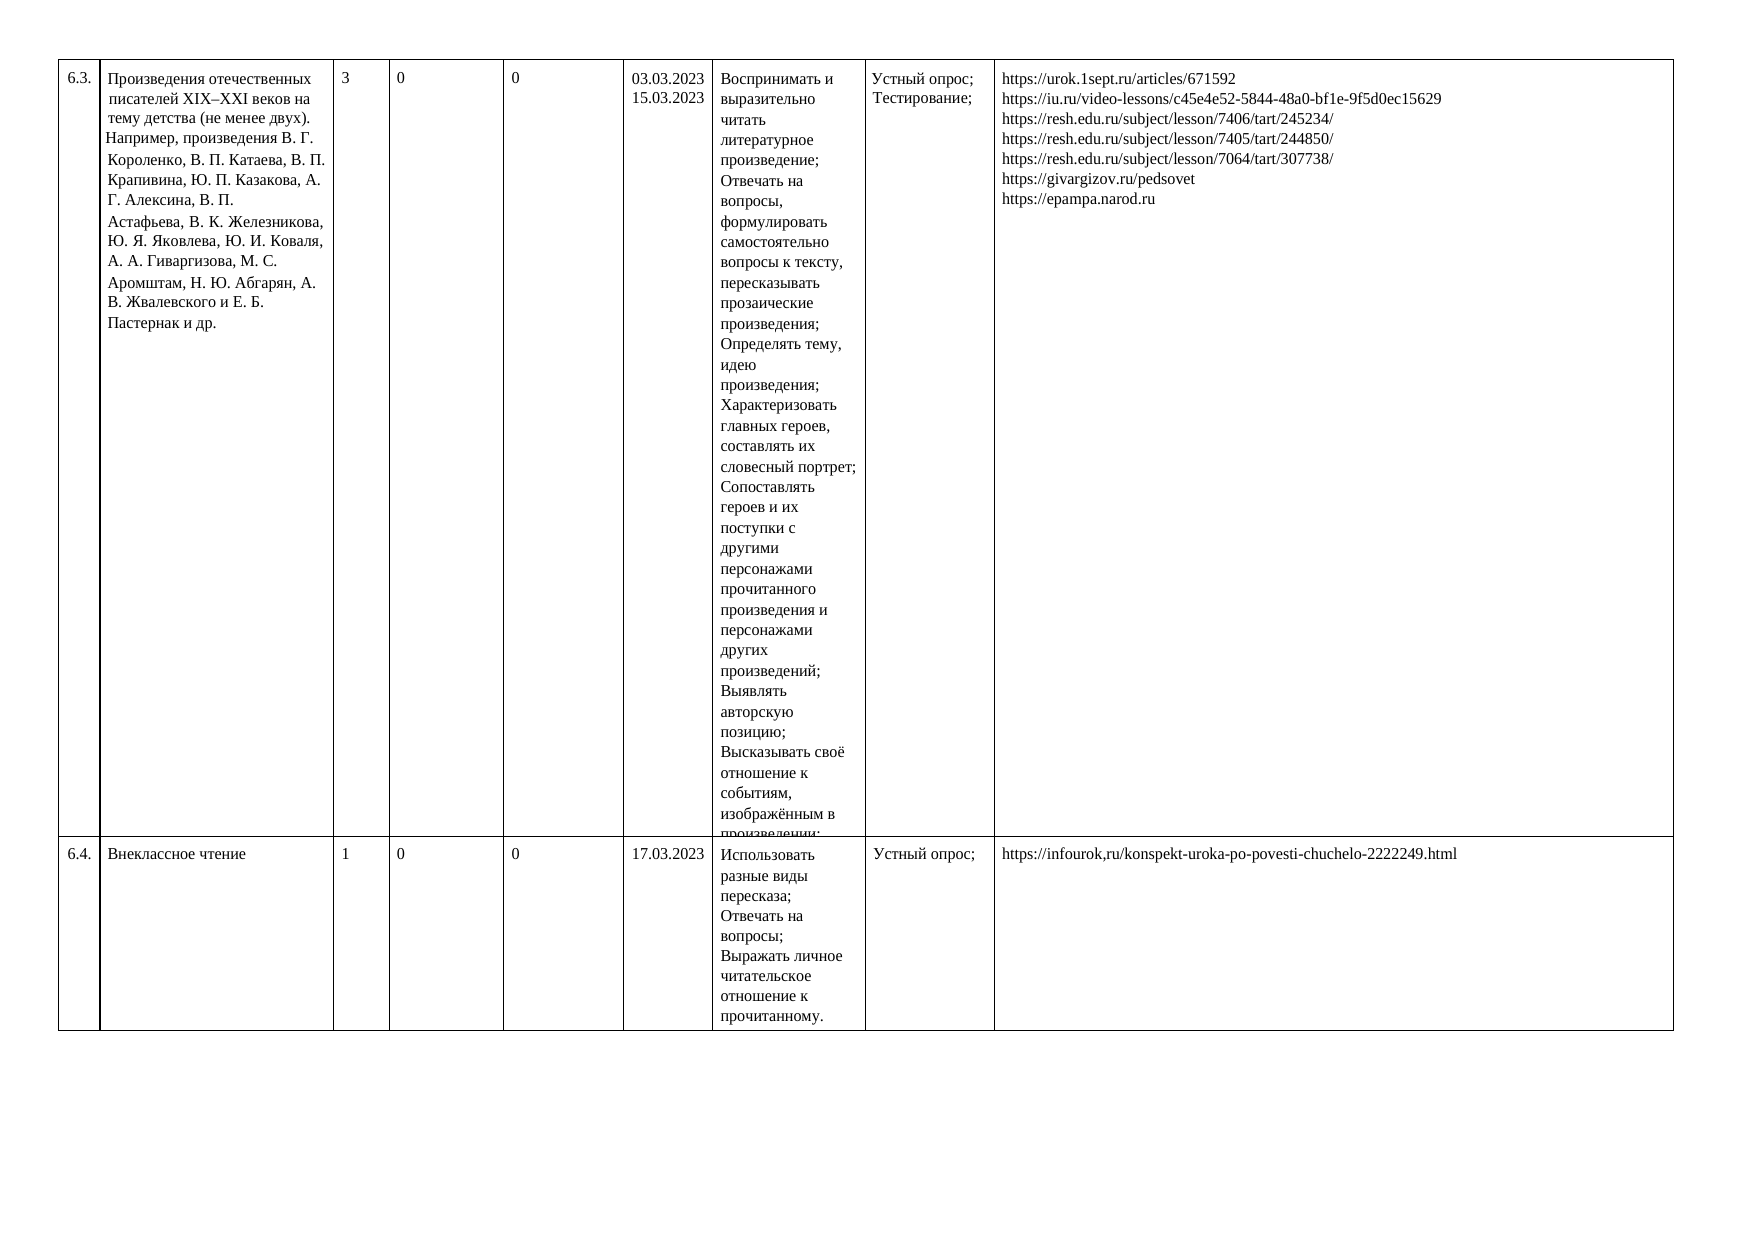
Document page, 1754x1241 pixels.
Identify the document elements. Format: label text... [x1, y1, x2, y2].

table_cell Внеклассное чтение [101, 837, 333, 1030]
table_header Воспринимать и выразительно читать литературное произведение; Отвечать на вопросы, формулировать самостоятельно вопросы к тексту, пересказывать прозаические произведения; Определять тему, идею произведения; Характеризовать главных героев, составлять их словесный портрет; Сопоставлять героев и их поступки с другими персонажами прочитанного произведения и персонажами других произведений; Выявлять авторскую позицию; Высказывать своё отношение к событиям, изображённым в произведении; [713, 60, 865, 836]
table_header 0 [504, 60, 623, 836]
table_cell 0 [504, 837, 623, 1030]
table_cell 17.03.2023 [624, 837, 712, 1030]
table_cell 1 [334, 837, 389, 1030]
table_header 6.3. [59, 60, 99, 836]
table_header 03.03.2023 15.03.2023 [624, 60, 712, 836]
table_header 0 [390, 60, 503, 836]
table_header Устный опрос; Тестирование; [866, 60, 994, 836]
table_cell Использовать разные виды пересказа; Отвечать на вопросы; Выражать личное читательское отношение к прочитанному. [713, 837, 865, 1030]
table_header Произведения отечественных писателей XIX–XXI веков на тему детства (не менее двух). Например, произведения В. Г. Короленко, В. П. Катаева, В. П. Крапивина, Ю. П. Казакова, А. Г. Алексина, В. П. Астафьева, В. К. Железникова, Ю. Я. Яковлева, Ю. И. Коваля, А. А. Гиваргизова, М. С. Аромштам, Н. Ю. Абгарян, А. В. Жвалевского и Е. Б. Пастернак и др. [101, 60, 333, 836]
table_cell Устный опрос; [866, 837, 994, 1030]
table_header https://urok.1sept.ru/articles/671592 https://iu.ru/video-lessons/c45e4e52-5844-48a0-bf1e-9f5d0ec15629 https://resh.edu.ru/subject/lesson/7406/tart/245234/ https://resh.edu.ru/subject/lesson/7405/tart/244850/ https://resh.edu.ru/subject/lesson/7064/tart/307738/ https://givargizov.ru/pedsovet https://epampa.narod.ru [995, 60, 1673, 836]
table_cell https://infourok,ru/konspekt-uroka-po-povesti-chuchelo-2222249.html [995, 837, 1673, 1030]
table_cell 0 [390, 837, 503, 1030]
table_header 3 [334, 60, 389, 836]
table_cell 6.4. [59, 837, 99, 1030]
